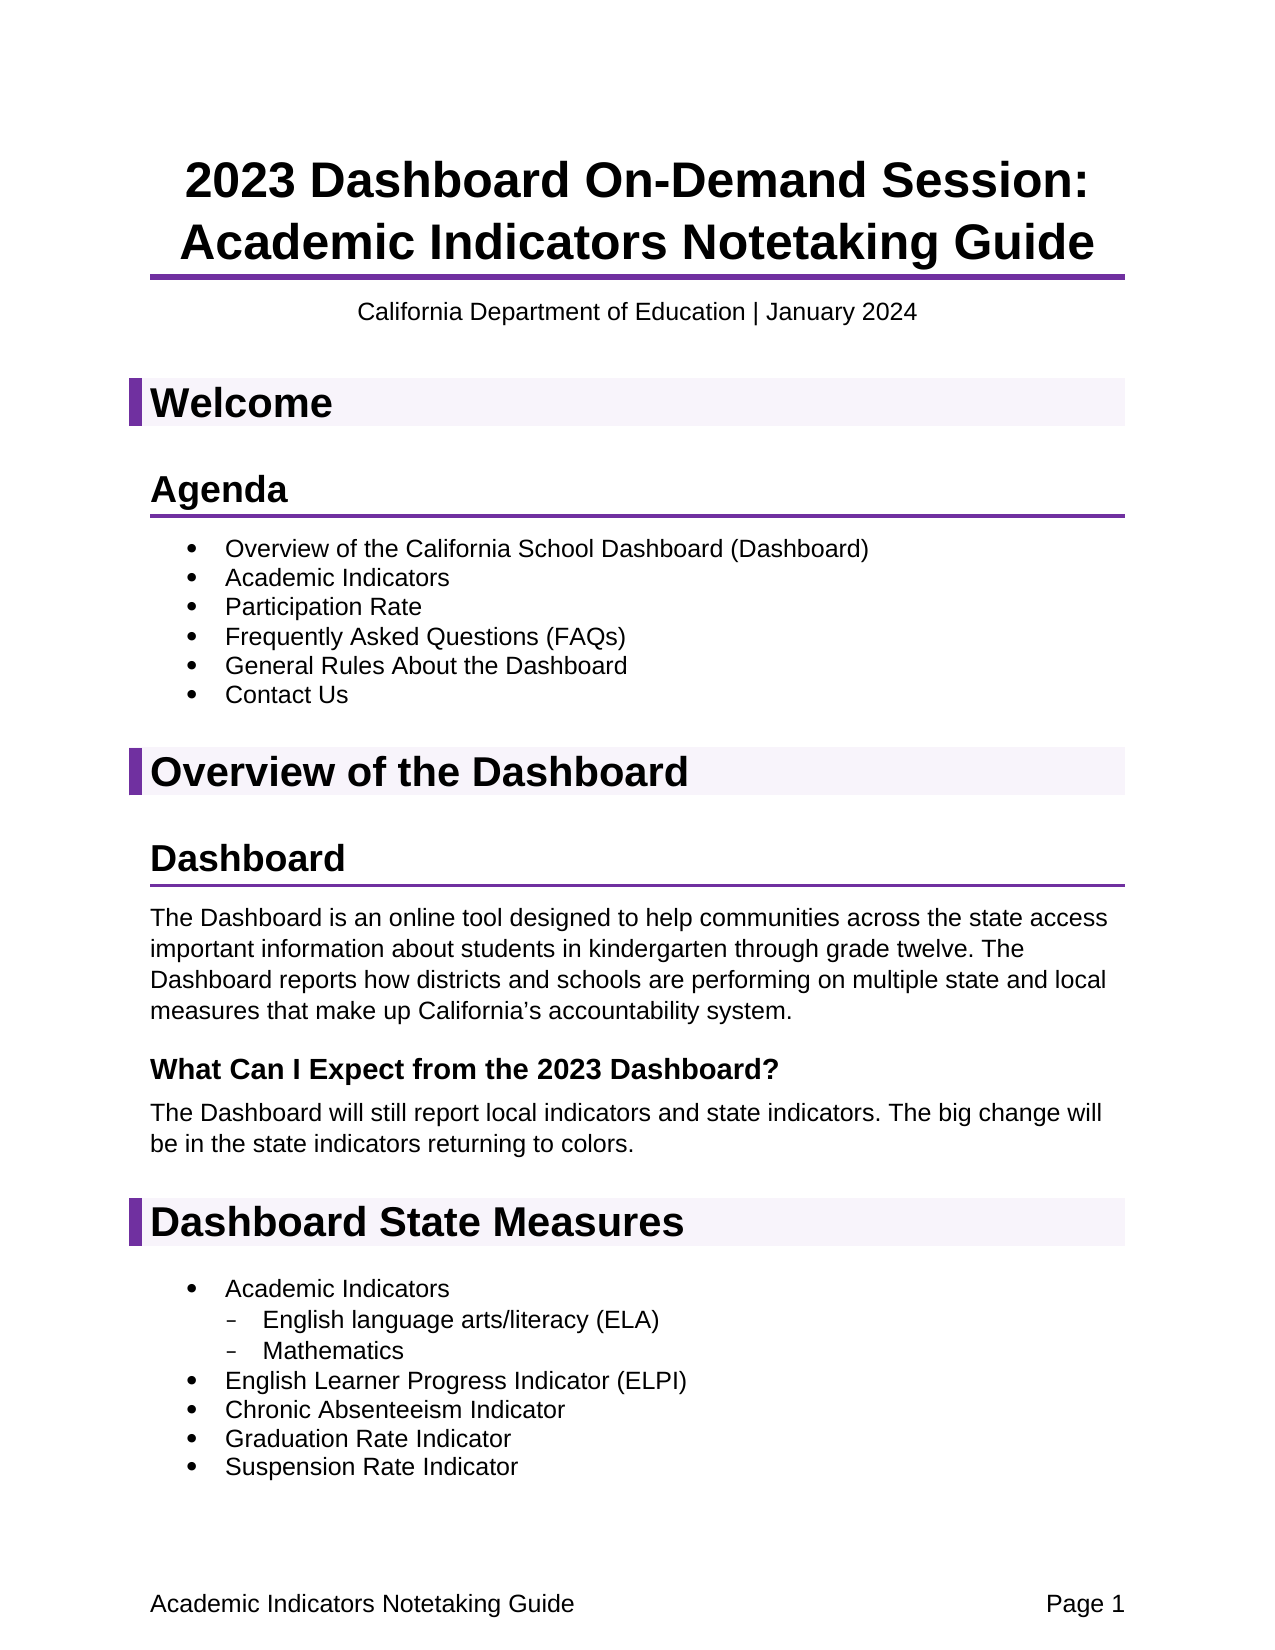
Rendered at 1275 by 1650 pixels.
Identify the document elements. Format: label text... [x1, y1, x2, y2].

subtitle Agenda [150, 467, 1125, 514]
list English Learner Progress Indicator (ELPI) [187, 1366, 1125, 1395]
text The Dashboard will still report local indicators and state indicators. The big change will be in the state indicators returning to colors. [150, 1098, 1125, 1158]
text The Dashboard is an online tool designed to help communities across the state access important information about students in kindergarten through grade twelve. The Dashboard reports how districts and schools are performing on multiple state and local measures that make up California’s accountability system. [150, 903, 1125, 1025]
list Chronic Absenteeism Indicator [187, 1395, 1125, 1423]
list Mathematics [225, 1335, 1094, 1365]
list Frequently Asked Questions (FAQs) [187, 622, 1125, 651]
list English language arts/literacy (ELA) [225, 1304, 1094, 1334]
subtitle Overview of the Dashboard [129, 747, 1125, 795]
list Graduation Rate Indicator [187, 1423, 1125, 1452]
list Participation Rate [187, 592, 1125, 621]
list Contact Us [187, 681, 1125, 709]
subtitle Welcome [142, 378, 1125, 426]
subtitle Dashboard [150, 837, 1125, 884]
list Suspension Rate Indicator [187, 1452, 1125, 1481]
list Overview of the California School Dashboard (Dashboard) [187, 534, 1125, 562]
subtitle What Can I Expect from the 2023 Dashboard? [150, 1052, 1125, 1086]
subtitle 2023 Dashboard On-Demand Session: Academic Indicators Notetaking Guide [150, 150, 1125, 274]
list General Rules About the Dashboard [187, 651, 1125, 680]
text California Department of Education | January 2024 [150, 297, 1125, 326]
list Academic Indicators [187, 1274, 1125, 1303]
list Academic Indicators [187, 563, 1125, 592]
subtitle Dashboard State Measures [142, 1198, 1125, 1246]
